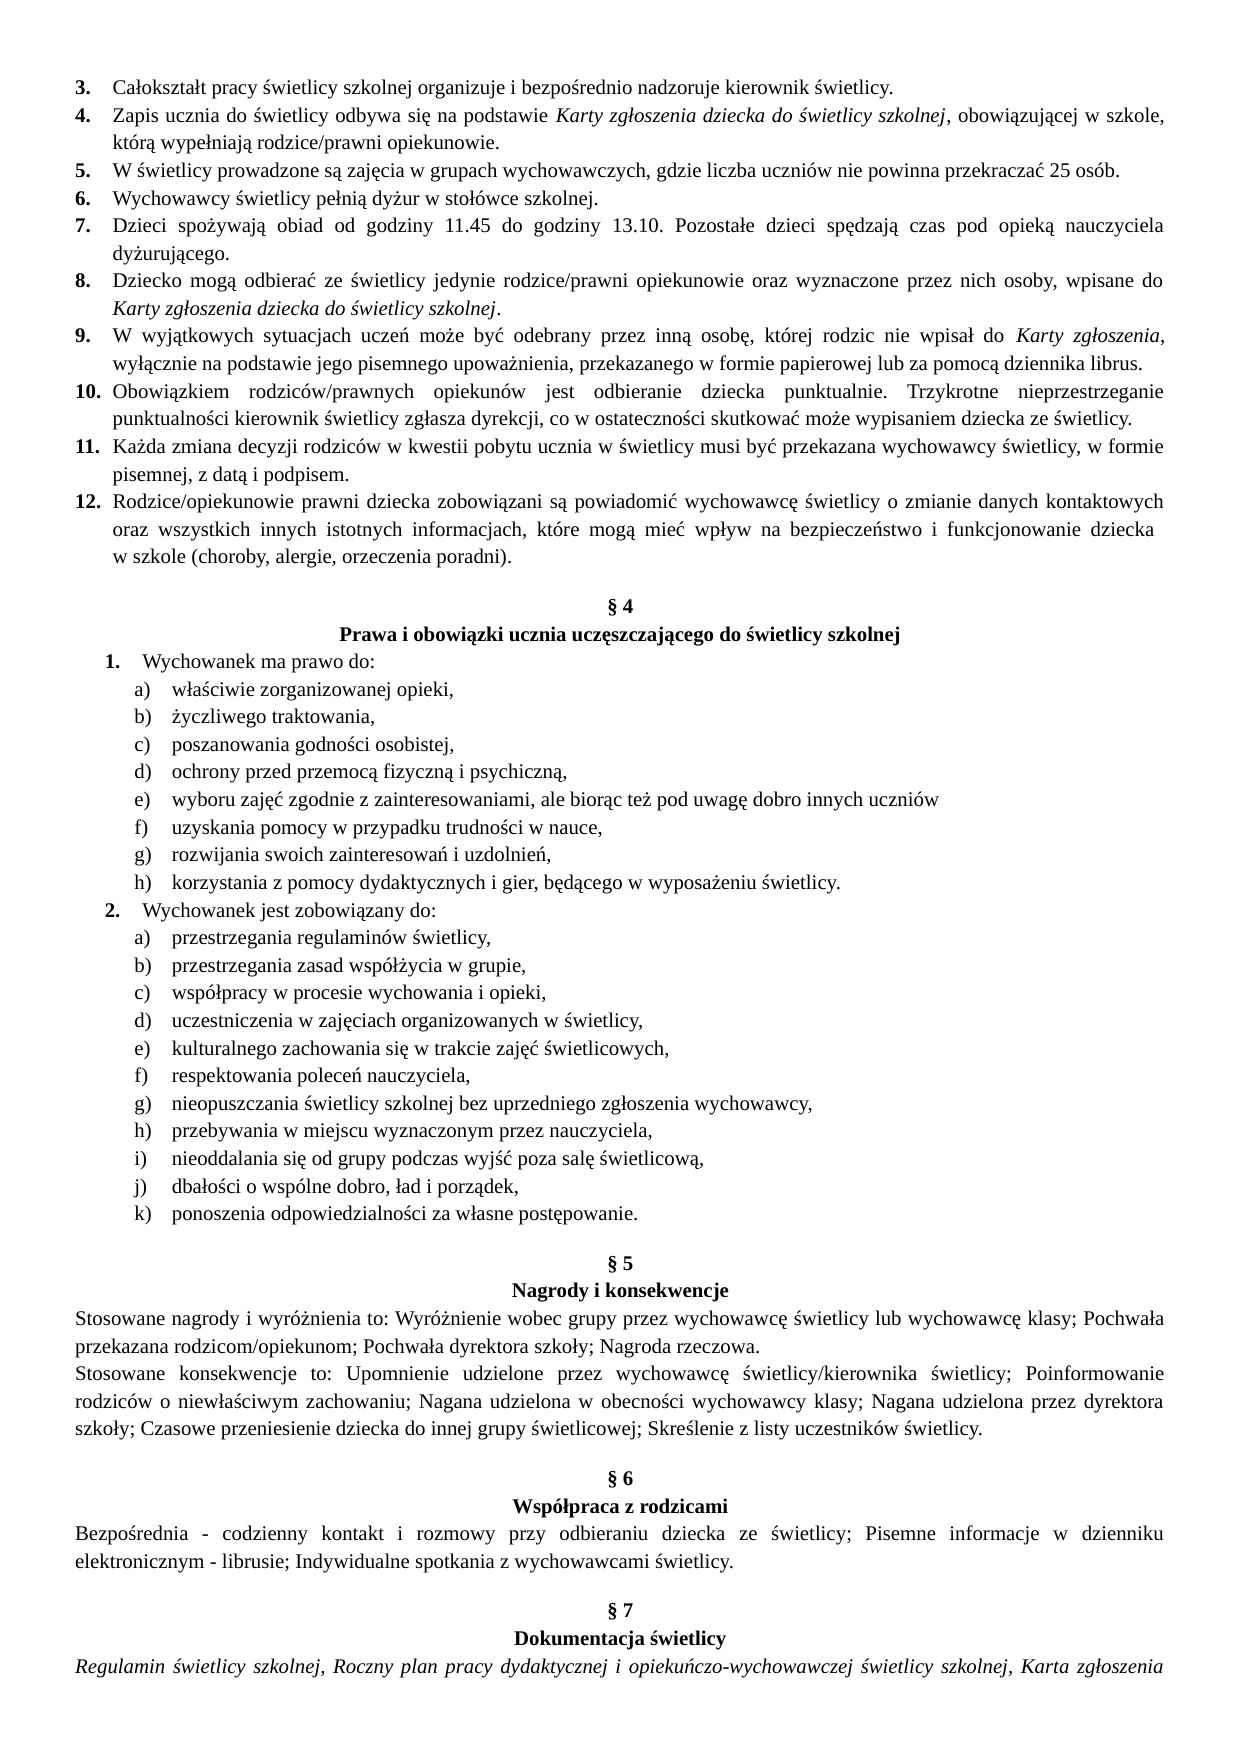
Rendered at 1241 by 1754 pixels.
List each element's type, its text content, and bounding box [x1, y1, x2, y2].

list Wychowanek jest zobowiązany do: [104, 897, 1165, 922]
list Dzieci spożywają obiad od godziny 11.45 do godziny 13.10. Pozostałe dzieci spędzają czas pod opieką nauczyciela dyżurującego. [75, 213, 1165, 265]
list przestrzegania regulaminów świetlicy, [134, 925, 1165, 949]
list życzliwego traktowania, [134, 704, 1165, 728]
list Całokształt pracy świetlicy szkolnej organizuje i bezpośrednio nadzoruje kierownik świetlicy. [75, 75, 1165, 99]
list rozwijania swoich zainteresowań i uzdolnień, [134, 842, 1165, 866]
list dbałości o wspólne dobro, ład i porządek, [134, 1173, 1165, 1198]
list uzyskania pomocy w przypadku trudności w nauce, [134, 815, 1165, 839]
list uczestniczenia w zajęciach organizowanych w świetlicy, [134, 1008, 1165, 1032]
list Obowiązkiem rodziców/prawnych opiekunów jest odbieranie dziecka punktualnie. Trzykrotne nieprzestrzeganie punktualności kierownik świetlicy zgłasza dyrekcji, co w ostateczności skutkować może wypisaniem dziecka ze świetlicy. [75, 379, 1165, 430]
list współpracy w procesie wychowania i opieki, [134, 980, 1165, 1004]
list Wychowawcy świetlicy pełnią dyżur w stołówce szkolnej. [75, 185, 1165, 209]
text § 6 [75, 1466, 1165, 1490]
list właściwie zorganizowanej opieki, [134, 677, 1165, 701]
list Dziecko mogą odbierać ze świetlicy jedynie rodzice/prawni opiekunowie oraz wyznaczone przez nich osoby, wpisane do Karty zgłoszenia dziecka do świetlicy szkolnej. [75, 268, 1165, 320]
text Prawa i obowiązki ucznia uczęszczającego do świetlicy szkolnej [75, 621, 1165, 646]
text Dokumentacja świetlicy [75, 1626, 1165, 1650]
text Stosowane nagrody i wyróżnienia to: Wyróżnienie wobec grupy przez wychowawcę świetlicy lub wychowawcę klasy; Pochwała przekazana rodzicom/opiekunom; Pochwała dyrektora szkoły; Nagroda rzeczowa. [75, 1306, 1165, 1358]
text § 4 [75, 594, 1165, 618]
list Zapis ucznia do świetlicy odbywa się na podstawie Karty zgłoszenia dziecka do świetlicy szkolnej, obowiązującej w szkole, którą wypełniają rodzice/prawni opiekunowie. [75, 103, 1165, 154]
list nieopuszczania świetlicy szkolnej bez uprzedniego zgłoszenia wychowawcy, [134, 1091, 1165, 1115]
text Stosowane konsekwencje to: Upomnienie udzielone przez wychowawcę świetlicy/kierownika świetlicy; Poinformowanie rodziców o niewłaściwym zachowaniu; Nagana udzielona w obecności wychowawcy klasy; Nagana udzielona przez dyrektora szkoły; Czasowe przeniesienie dziecka do innej grupy świetlicowej; Skreślenie z listy uczestników świetlicy. [75, 1361, 1165, 1440]
list ochrony przed przemocą fizyczną i psychiczną, [134, 759, 1165, 783]
list przestrzegania zasad współżycia w grupie, [134, 953, 1165, 977]
list ponoszenia odpowiedzialności za własne postępowanie. [134, 1201, 1165, 1225]
list Wychowanek ma prawo do: [104, 649, 1165, 673]
list nieoddalania się od grupy podczas wyjść poza salę świetlicową, [134, 1146, 1165, 1170]
text Bezpośrednia - codzienny kontakt i rozmowy przy odbieraniu dziecka ze świetlicy; Pisemne informacje w dzienniku elektronicznym - librusie; Indywidualne spotkania z wychowawcami świetlicy. [75, 1521, 1165, 1573]
list Każda zmiana decyzji rodziców w kwestii pobytu ucznia w świetlicy musi być przekazana wychowawcy świetlicy, w formie pisemnej, z datą i podpisem. [75, 434, 1165, 486]
list wyboru zajęć zgodnie z zainteresowaniami, ale biorąc też pod uwagę dobro innych uczniów [134, 787, 1165, 811]
text § 5 [75, 1251, 1165, 1275]
text Nagrody i konsekwencje [75, 1278, 1165, 1302]
list poszanowania godności osobistej, [134, 732, 1165, 756]
list W świetlicy prowadzone są zajęcia w grupach wychowawczych, gdzie liczba uczniów nie powinna przekraczać 25 osób. [75, 158, 1165, 182]
text § 7 [75, 1598, 1165, 1622]
list korzystania z pomocy dydaktycznych i gier, będącego w wyposażeniu świetlicy. [134, 870, 1165, 894]
list respektowania poleceń nauczyciela, [134, 1063, 1165, 1087]
list kulturalnego zachowania się w trakcie zajęć świetlicowych, [134, 1036, 1165, 1059]
list Rodzice/opiekunowie prawni dziecka zobowiązani są powiadomić wychowawcę świetlicy o zmianie danych kontaktowych oraz wszystkich innych istotnych informacjach, które mogą mieć wpływ na bezpieczeństwo i funkcjonowanie dziecka w szkole (choroby, alergie, orzeczenia poradni). [75, 489, 1165, 568]
list W wyjątkowych sytuacjach uczeń może być odebrany przez inną osobę, której rodzic nie wpisał do Karty zgłoszenia, wyłącznie na podstawie jego pisemnego upoważnienia, przekazanego w formie papierowej lub za pomocą dziennika librus. [75, 323, 1165, 375]
text Współpraca z rodzicami [75, 1493, 1165, 1518]
list przebywania w miejscu wyznaczonym przez nauczyciela, [134, 1118, 1165, 1142]
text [75, 1653, 1165, 1678]
